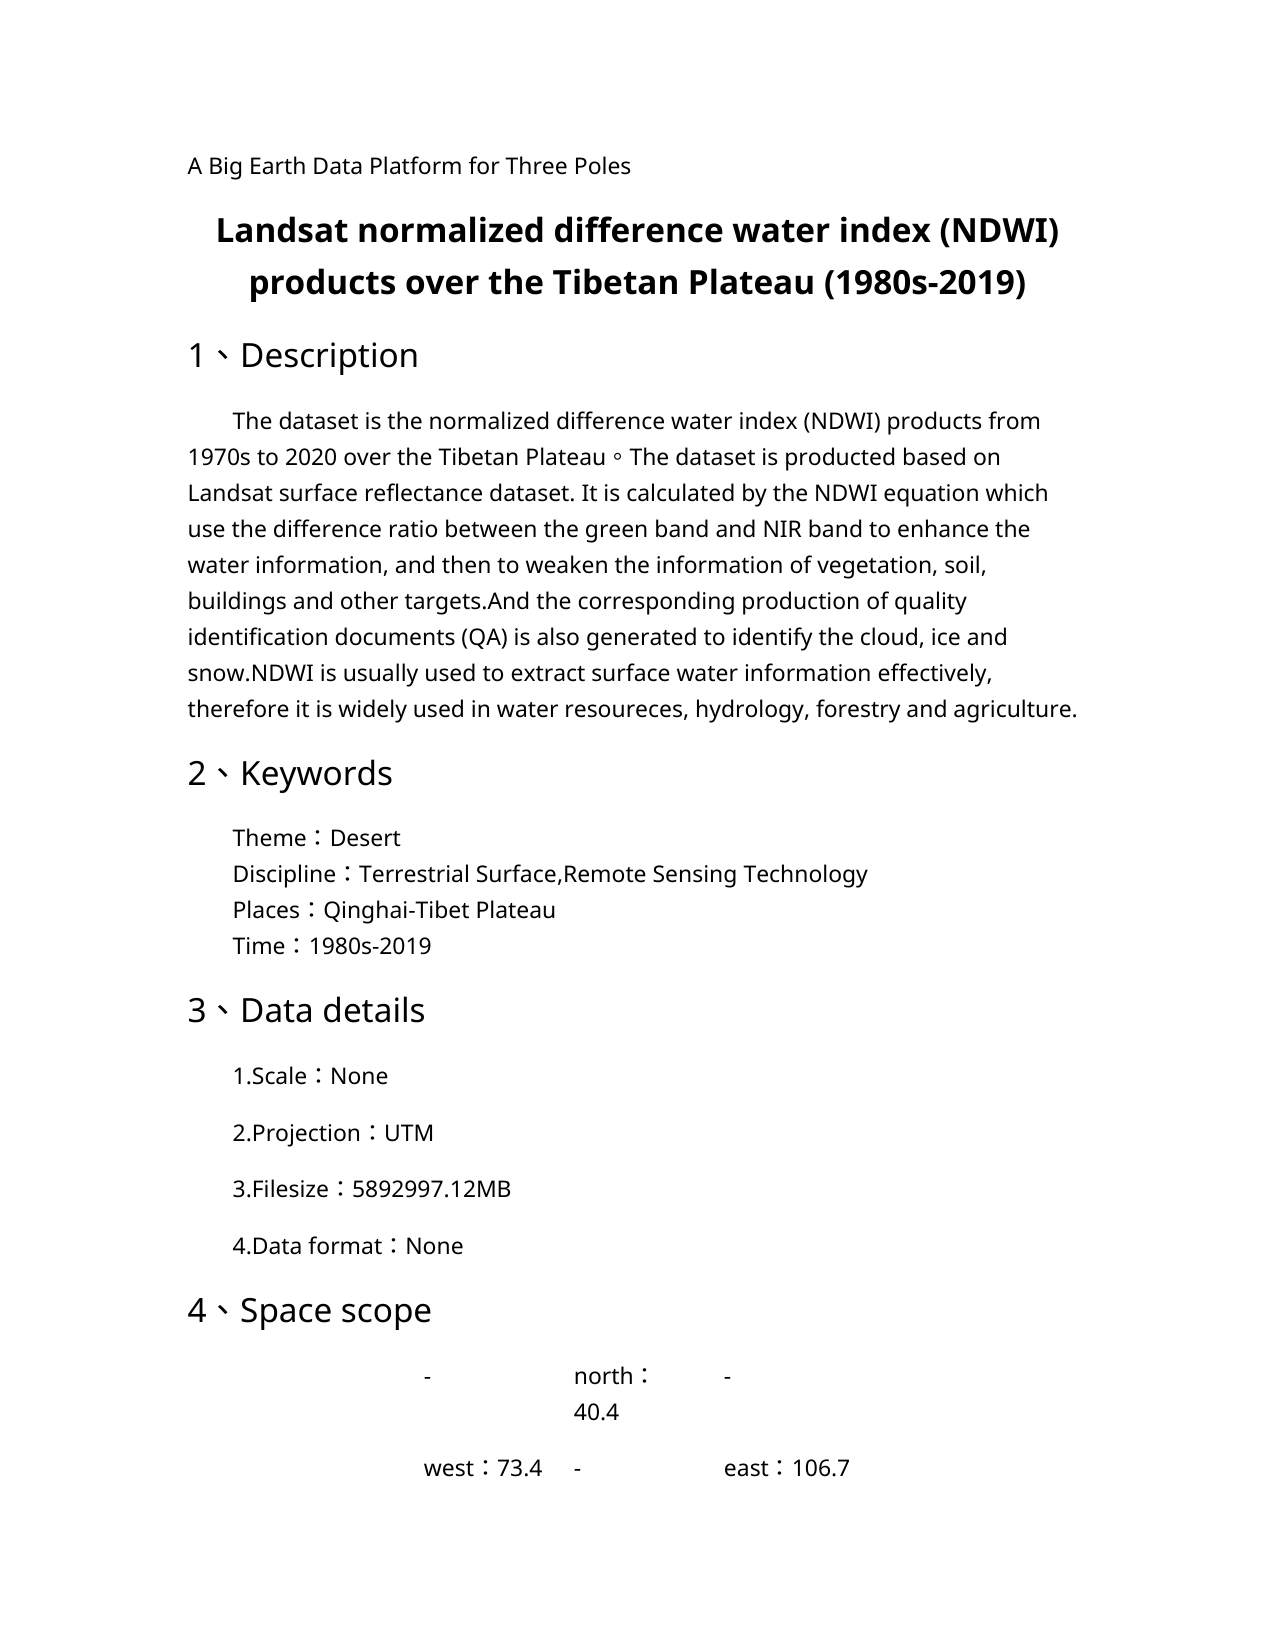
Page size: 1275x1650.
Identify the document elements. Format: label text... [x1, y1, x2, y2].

text 1.Scale：None [232, 1060, 1087, 1091]
text A Big Earth Data Platform for Three Poles [187, 150, 1087, 181]
text 4、Space scope [187, 1287, 1087, 1332]
table_cell - [563, 1452, 712, 1483]
text 2、Keywords [187, 749, 1087, 795]
text The dataset is the normalized difference water index (NDWI) products from 1970s to 2020 over the Tibetan Plateau。The dataset is producted based on Landsat surface reflectance dataset. It is calculated by the NDWI equation which use the difference ratio between the green band and NIR band to enhance the water information, and then to weaken the information of vegetation, soil, buildings and other targets.And the corresponding production of quality identification documents (QA) is also generated to identify the cloud, ice and snow.NDWI is usually used to extract surface water information effectively, therefore it is widely used in water resoureces, hydrology, forestry and agriculture. [187, 405, 1087, 724]
table_cell west：73.4 [413, 1452, 562, 1483]
text 3、Data details [187, 987, 1087, 1032]
text 3.Filesize：5892997.12MB [232, 1173, 1087, 1205]
text Theme：Desert Discipline：Terrestrial Surface,Remote Sensing Technology Places：Qinghai-Tibet Plateau Time：1980s-2019 [232, 822, 1087, 961]
text 1、Description [187, 332, 1087, 377]
text 2.Projection：UTM [232, 1117, 1087, 1148]
text 4.Data format：None [232, 1230, 1087, 1261]
text Landsat normalized difference water index (NDWI) products over the Tibetan Plateau (1980s-2019) [187, 207, 1087, 304]
table_cell east：106.7 [713, 1452, 862, 1483]
table_header north：40.4 [563, 1360, 712, 1452]
table_header - [413, 1360, 562, 1452]
table_header - [713, 1360, 862, 1452]
